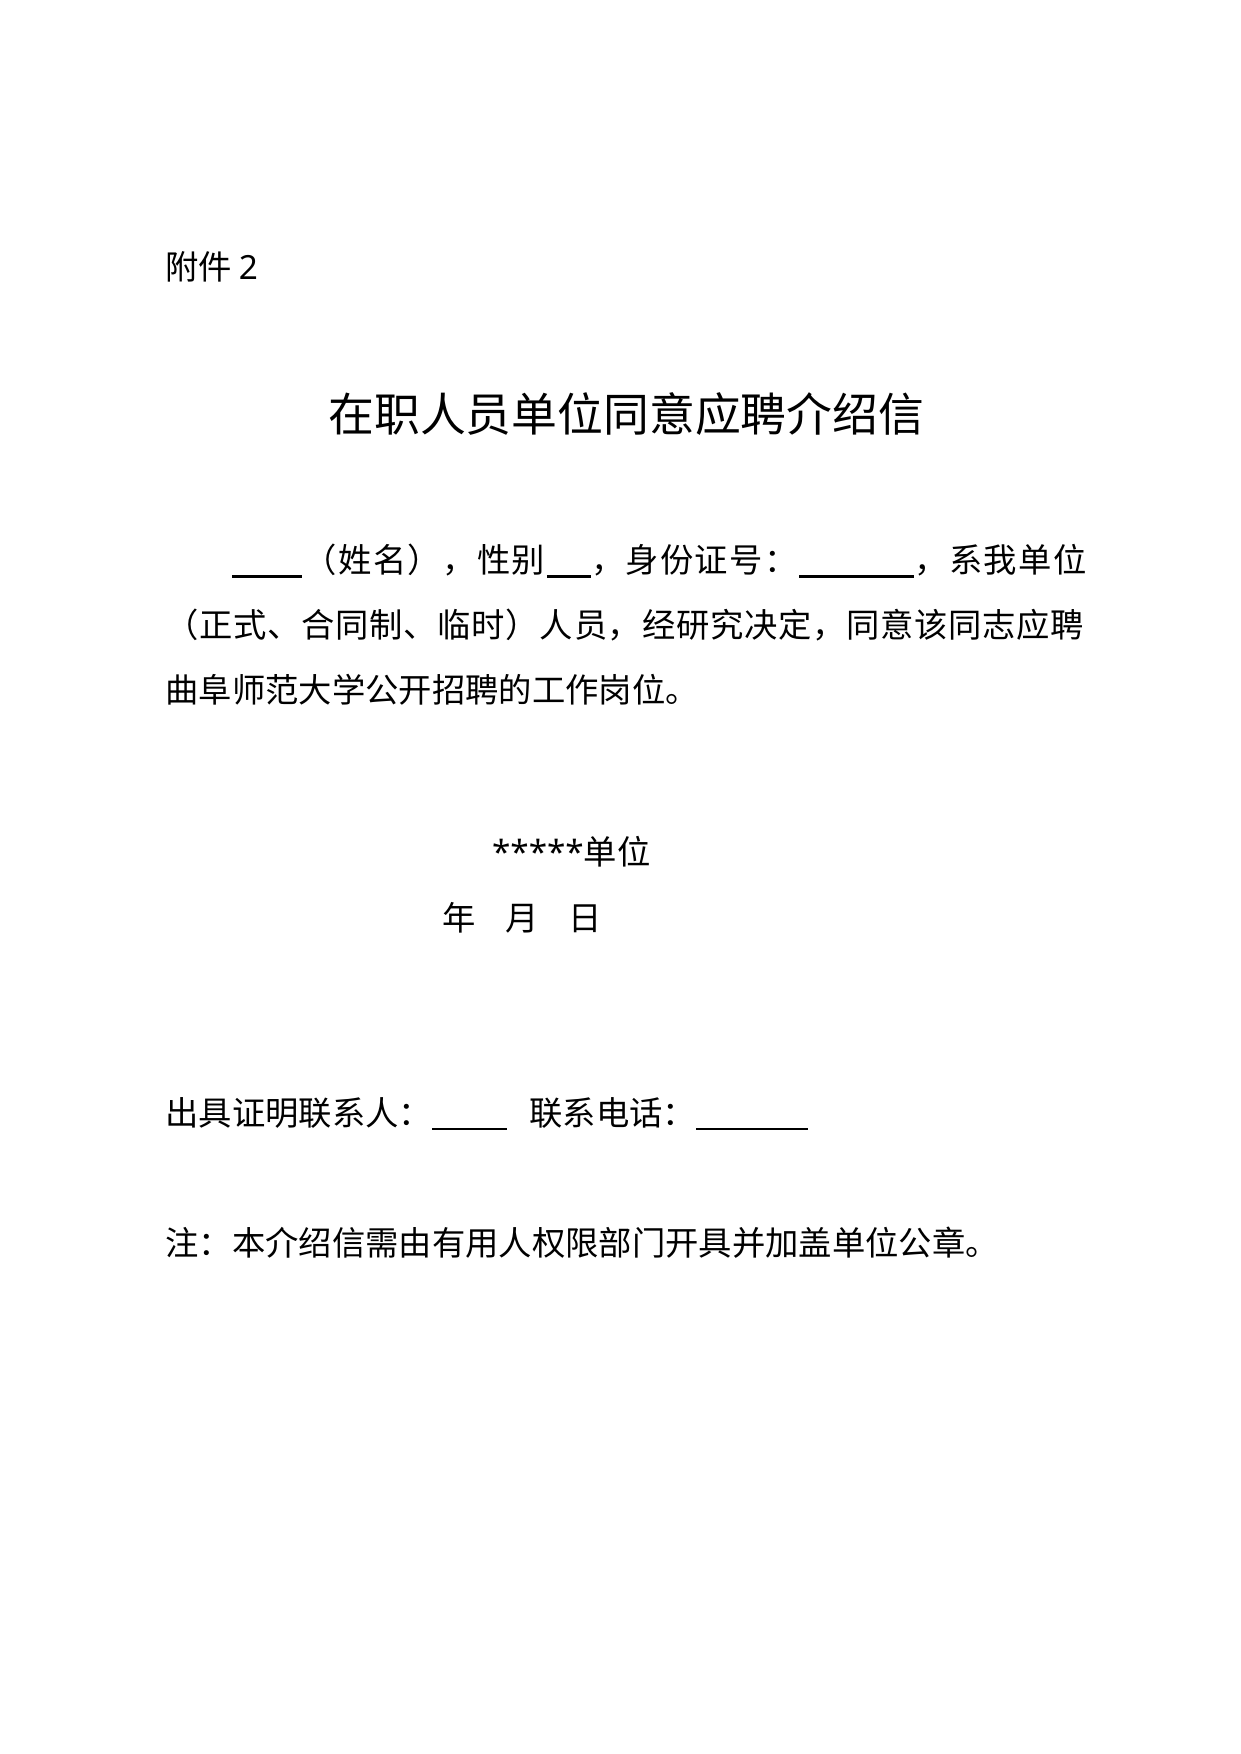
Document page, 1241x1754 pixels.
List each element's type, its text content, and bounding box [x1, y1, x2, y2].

text 附件2 [165, 233, 1087, 298]
text 注：本介绍信需由有用人权限部门开具并加盖单位公章。 [165, 1208, 1087, 1273]
text 在职人员单位同意应聘介绍信 [165, 363, 1087, 460]
text *****单位 [165, 818, 1087, 883]
text （姓名），性别 ，身份证号： ，系我单位 （正式、合同制、临时）人员，经研究决定，同意该同志应聘曲阜师范大学公开招聘的工作岗位。 [165, 525, 1087, 720]
text 年 月 日 [165, 883, 999, 948]
text 出具证明联系人： 联系电话： [165, 1078, 1087, 1143]
